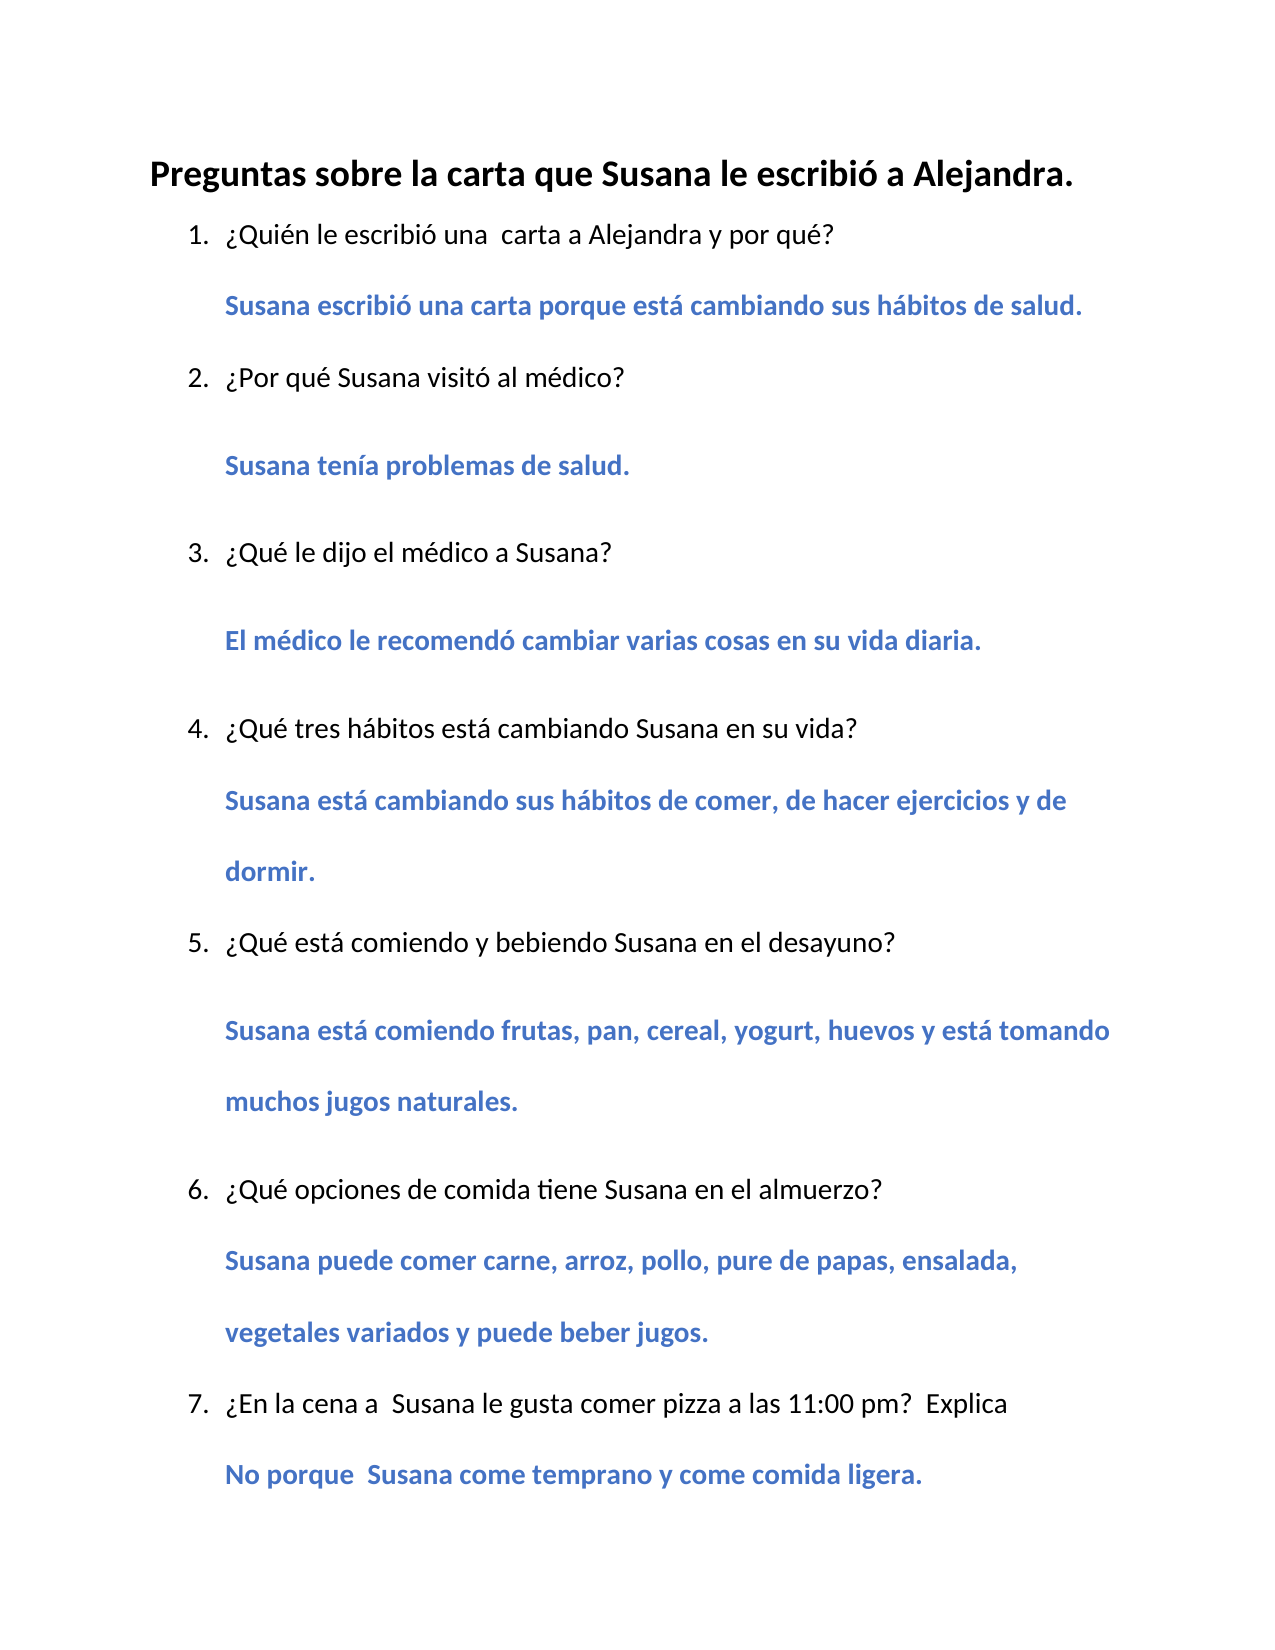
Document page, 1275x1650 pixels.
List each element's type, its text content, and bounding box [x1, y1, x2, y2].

list Susana está cambiando sus hábitos de comer, de hacer ejercicios y de dormir. [225, 782, 1125, 888]
list ¿Qué opciones de comida tiene Susana en el almuerzo? [187, 1171, 1125, 1207]
list ¿Qué tres hábitos está cambiando Susana en su vida? [187, 710, 1125, 746]
list ¿En la cena a Susana le gusta comer pizza a las 11:00 pm? Explica [187, 1385, 1125, 1421]
text Susana tenía problemas de salud. [225, 447, 1125, 482]
list ¿Qué le dijo el médico a Susana? [187, 534, 1125, 570]
list ¿Por qué Susana visitó al médico? [187, 359, 1125, 394]
list Susana escribió una carta porque está cambiando sus hábitos de salud. [225, 287, 1125, 323]
text Preguntas sobre la carta que Susana le escribió a Alejandra. [150, 150, 1125, 196]
text Susana está comiendo frutas, pan, cereal, yogurt, huevos y está tomando muchos jugos naturales. [225, 1012, 1125, 1119]
text El médico le recomendó cambiar varias cosas en su vida diaria. [225, 622, 1125, 658]
list ¿Quién le escribió una carta a Alejandra y por qué? [187, 216, 1125, 252]
list No porque Susana come temprano y come comida ligera. [225, 1456, 1125, 1492]
list Susana puede comer carne, arroz, pollo, pure de papas, ensalada, vegetales variados y puede beber jugos. [225, 1242, 1125, 1349]
list ¿Qué está comiendo y bebiendo Susana en el desayuno? [187, 924, 1125, 960]
